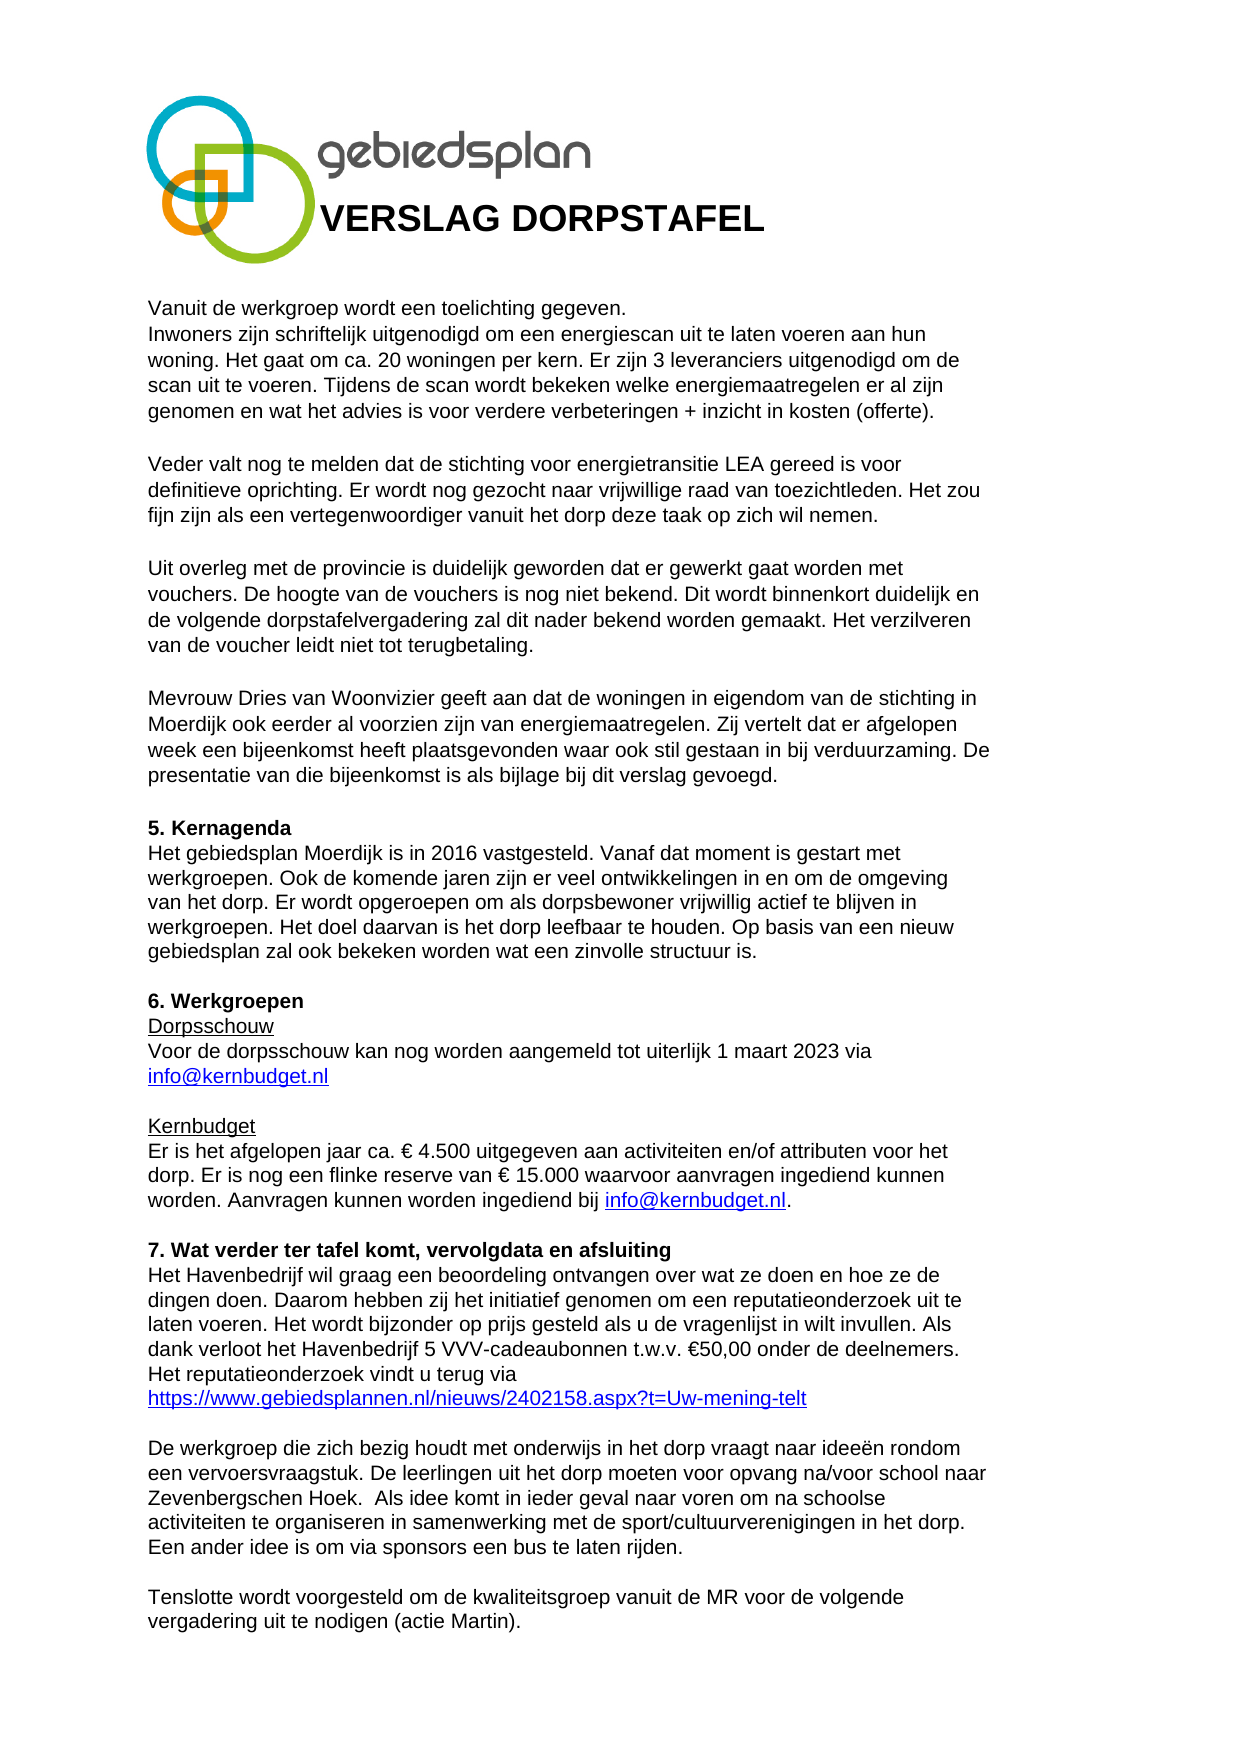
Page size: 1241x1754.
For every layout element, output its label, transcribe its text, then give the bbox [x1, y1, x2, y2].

text Dorpsschouw [148, 1014, 987, 1038]
text Mevrouw Dries van Woonvizier geeft aan dat de woningen in eigendom van de stichting in Moerdijk ook eerder al voorzien zijn van energiemaatregelen. Zij vertelt dat er afgelopen week een bijeenkomst heeft plaatsgevonden waar ook stil gestaan in bij verduurzaming. De presentatie van die bijeenkomst is als bijlage bij dit verslag gevoegd. [148, 686, 1000, 787]
text Er is het afgelopen jaar ca. € 4.500 uitgegeven aan activiteiten en/of attributen voor het dorp. Er is nog een flinke reserve van € 15.000 waarvoor aanvragen ingediend kunnen worden. Aanvragen kunnen worden ingediend bij info@kernbudget.nl. [148, 1139, 987, 1212]
text Kernbudget [148, 1114, 987, 1138]
text De werkgroep die zich bezig houdt met onderwijs in het dorp vraagt naar ideeën rondom een vervoersvraagstuk. De leerlingen uit het dorp moeten voor opvang na/voor school naar Zevenbergschen Hoek. Als idee komt in ieder geval naar voren om na schoolse activiteiten te organiseren in samenwerking met de sport/cultuurverenigingen in het dorp. Een ander idee is om via sponsors een bus te laten rijden. [148, 1436, 987, 1558]
text Het gebiedsplan Moerdijk is in 2016 vastgesteld. Vanaf dat moment is gestart met werkgroepen. Ook de komende jaren zijn er veel ontwikkelingen in en om de omgeving van het dorp. Er wordt opgeroepen om als dorpsbewoner vrijwillig actief te blijven in werkgroepen. Het doel daarvan is het dorp leefbaar te houden. Op basis van een nieuw gebiedsplan zal ook bekeken worden wat een zinvolle structuur is. [148, 841, 987, 963]
text 7. Wat verder ter tafel komt, vervolgdata en afsluiting [148, 1238, 987, 1262]
text Veder valt nog te melden dat de stichting voor energietransitie LEA gereed is voor definitieve oprichting. Er wordt nog gezocht naar vrijwillige raad van toezichtleden. Het zou fijn zijn als een vertegenwoordiger vanuit het dorp deze taak op zich wil nemen. [148, 452, 1000, 527]
text Inwoners zijn schriftelijk uitgenodigd om een energiescan uit te laten voeren aan hun woning. Het gaat om ca. 20 woningen per kern. Er zijn 3 leveranciers uitgenodigd om de scan uit te voeren. Tijdens de scan wordt bekeken welke energiemaatregelen er al zijn genomen en wat het advies is voor verdere verbeteringen + inzicht in kosten (offerte). [148, 322, 1000, 423]
text Uit overleg met de provincie is duidelijk geworden dat er gewerkt gaat worden met vouchers. De hoogte van de vouchers is nog niet bekend. Dit wordt binnenkort duidelijk en de volgende dorpstafelvergadering zal dit nader bekend worden gemaakt. Het verzilveren van de voucher leidt niet tot terugbetaling. [148, 556, 1000, 657]
text Voor de dorpsschouw kan nog worden aangemeld tot uiterlijk 1 maart 2023 via info@kernbudget.nl [148, 1039, 987, 1088]
text Het reputatieonderzoek vindt u terug via https://www.gebiedsplannen.nl/nieuws/2402158.aspx?t=Uw-mening-telt [148, 1362, 987, 1410]
text Het Havenbedrijf wil graag een beoordeling ontvangen over wat ze doen en hoe ze de dingen doen. Daarom hebben zij het initiatief genomen om een reputatieonderzoek uit te laten voeren. Het wordt bijzonder op prijs gesteld als u de vragenlijst in wilt invullen. Als dank verloot het Havenbedrijf 5 VVV-cadeaubonnen t.w.v. €50,00 onder de deelnemers. [148, 1263, 987, 1361]
picture [128, 91, 598, 267]
text 5. Kernagenda [148, 816, 987, 840]
text Tenslotte wordt voorgesteld om de kwaliteitsgroep vanuit de MR voor de volgende vergadering uit te nodigen (actie Martin). [148, 1584, 987, 1633]
text Vanuit de werkgroep wordt een toelichting gegeven. [148, 295, 1000, 319]
text 6. Werkgroepen [148, 989, 987, 1013]
